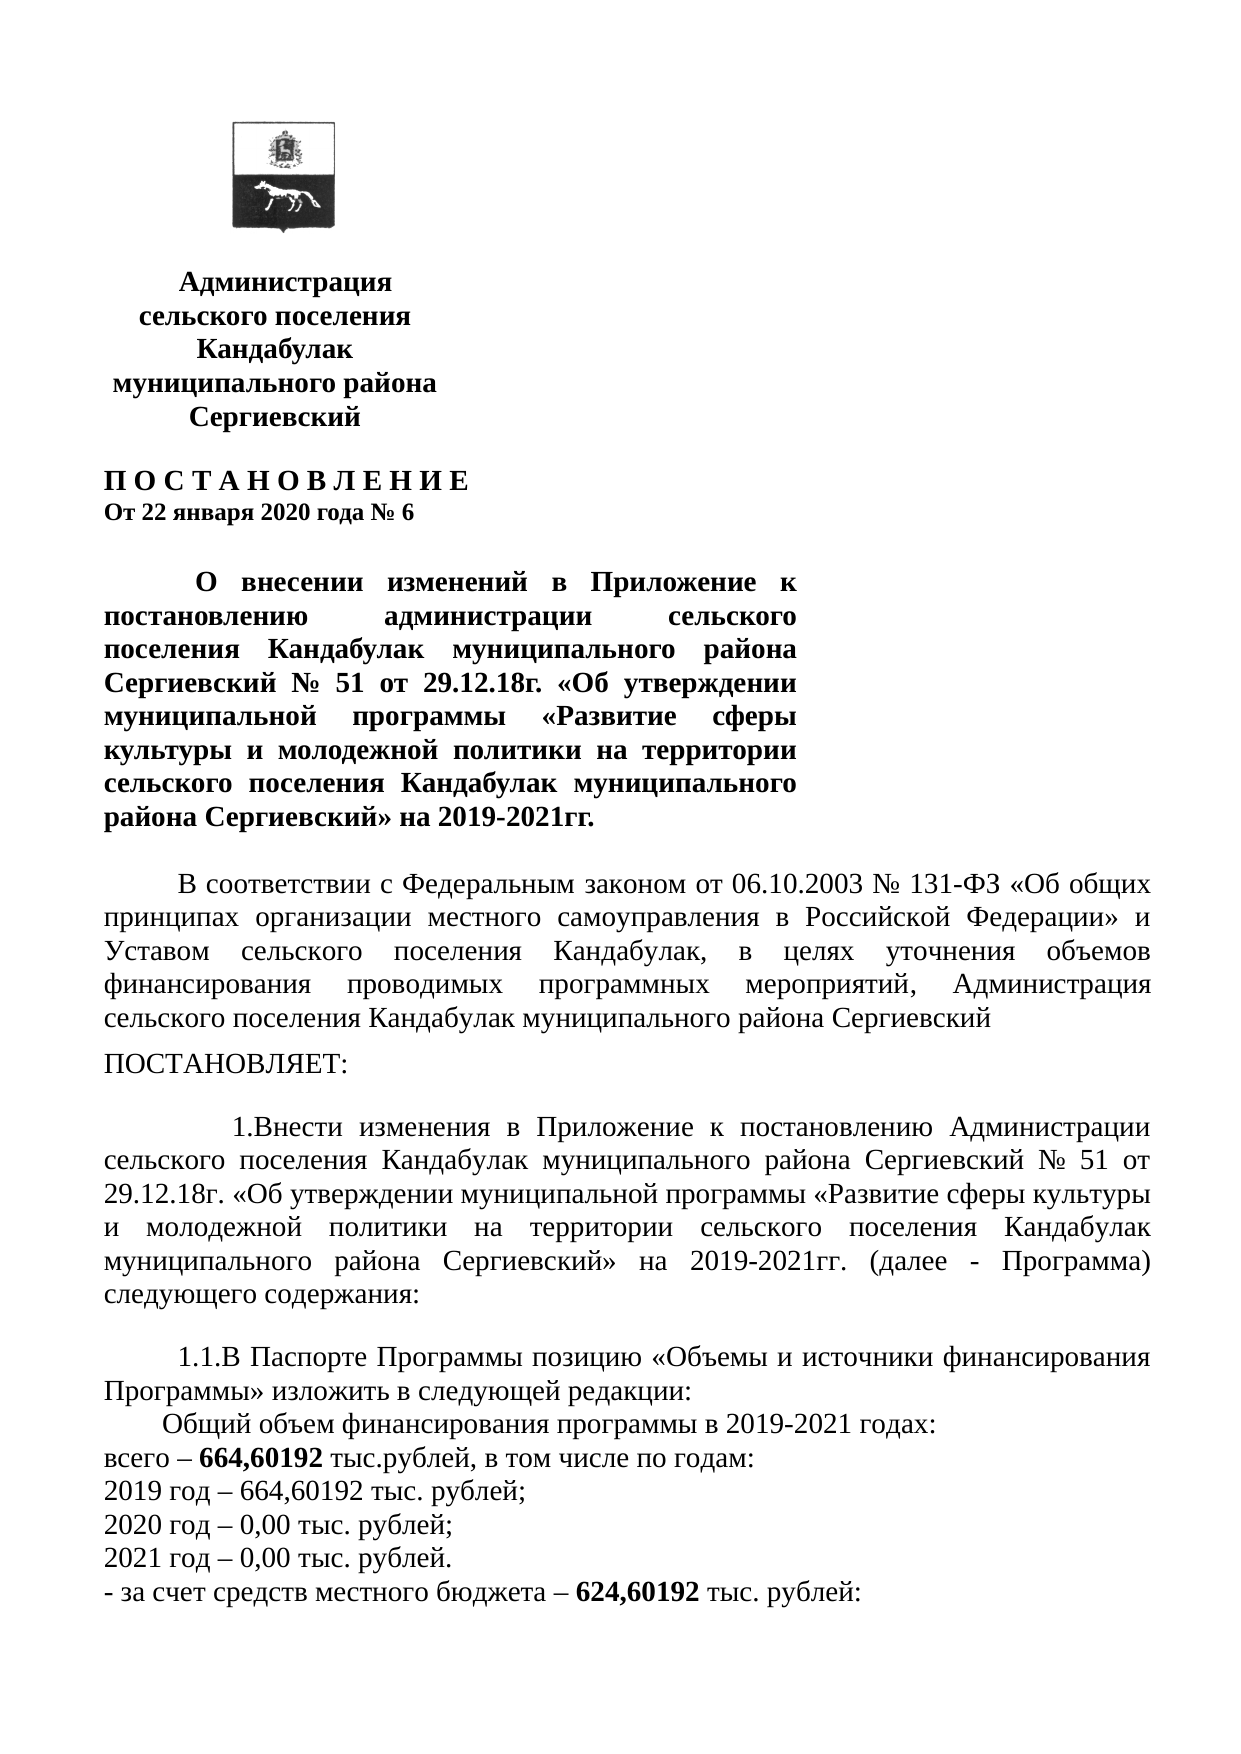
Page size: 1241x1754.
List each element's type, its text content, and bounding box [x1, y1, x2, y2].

text всего – 664,60192 тыс.рублей, в том числе по годам: [103, 1440, 1152, 1473]
text Общий объем финансирования программы в 2019-2021 годах: [103, 1406, 1152, 1440]
text 1.Внести изменения в Приложение к постановлению Администрации сельского поселения Кандабулак муниципального района Сергиевский № 51 от 29.12.18г. «Об утверждении муниципальной программы «Развитие сферы культуры и молодежной политики на территории сельского поселения Кандабулак муниципального района Сергиевский» на 2019-2021гг. (далее - Программа) следующего содержания: [103, 1109, 1152, 1310]
subtitle П О С Т А Н О В Л Е Н И Е [103, 463, 616, 497]
list О внесении изменений в Приложение к постановлению администрации сельского поселения Кандабулак муниципального района Сергиевский № 51 от 29.12.18г. «Об утверждении муниципальной программы «Развитие сферы культуры и молодежной политики на территории сельского поселения Кандабулак муниципального района Сергиевский» на 2019-2021гг. [103, 564, 797, 832]
text В соответствии с Федеральным законом от 06.10.2003 № 131-ФЗ «Об общих принципах организации местного самоуправления в Российской Федерации» и Уставом сельского поселения Кандабулак, в целях уточнения объемов финансирования проводимых программных мероприятий, Администрация сельского поселения Кандабулак муниципального района Сергиевский [103, 866, 1152, 1034]
text ПОСТАНОВЛЯЕТ: [103, 1046, 1152, 1080]
text 2021 год – 0,00 тыс. рублей. [103, 1541, 1152, 1574]
text - за счет средств местного бюджета – 624,60192 тыс. рублей: [103, 1574, 1152, 1608]
picture [230, 120, 336, 234]
text 2019 год – 664,60192 тыс. рублей; [103, 1473, 1152, 1507]
text 2020 год – 0,00 тыс. рублей; [103, 1507, 1152, 1541]
text От 22 января 2020 года № 6 [103, 497, 616, 526]
text 1.1.В Паспорте Программы позицию «Объемы и источники финансирования Программы» изложить в следующей редакции: [103, 1339, 1152, 1406]
